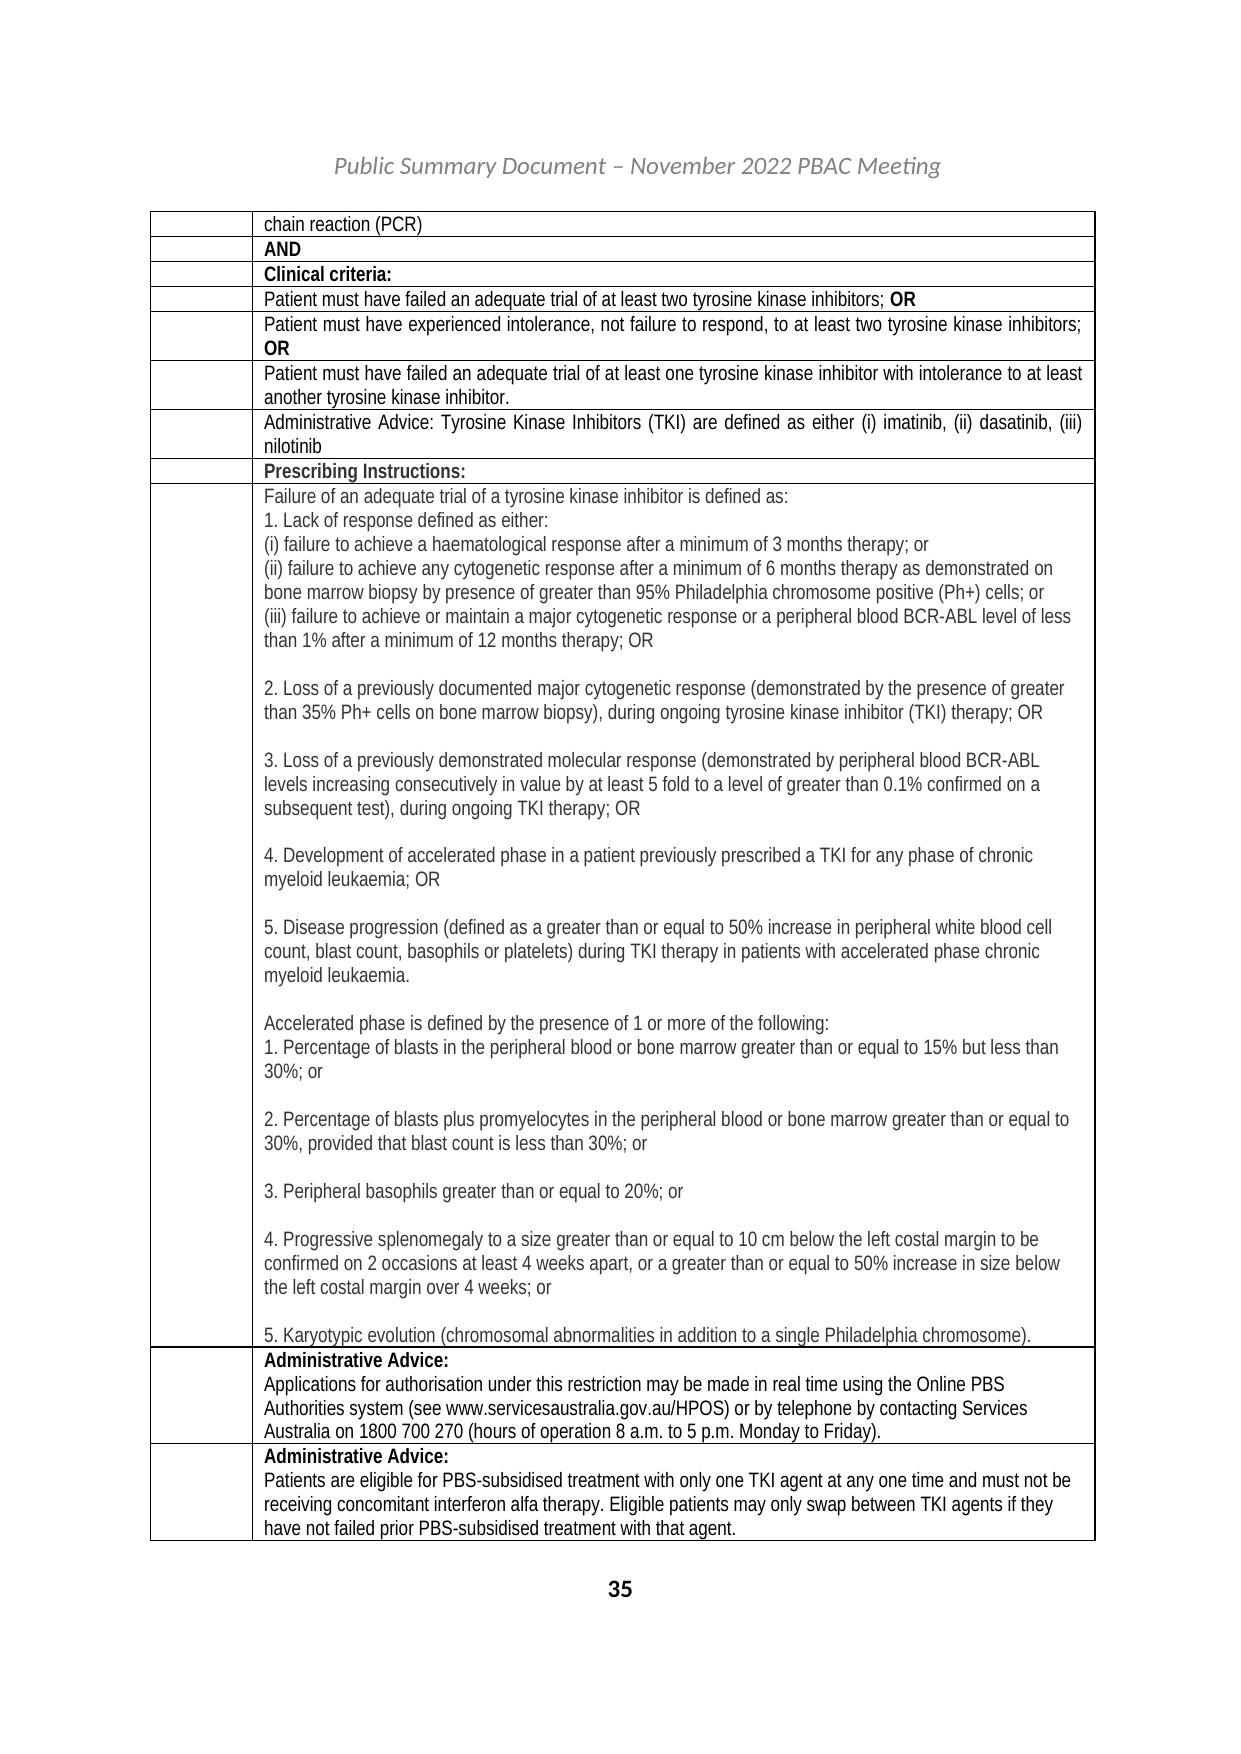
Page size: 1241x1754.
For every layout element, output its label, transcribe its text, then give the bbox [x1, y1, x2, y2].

table_cell Administrative Advice: Tyrosine Kinase Inhibitors (TKI) are defined as either (i) imatinib, (ii) dasatinib, (iii) nilotinib [253, 410, 1094, 458]
table_cell Patient must have failed an adequate trial of at least two tyrosine kinase inhibitors; OR [253, 287, 1094, 311]
table_cell [151, 287, 252, 311]
table_cell Administrative Advice: Patients are eligible for PBS-subsidised treatment with only one TKI agent at any one time and must not be receiving concomitant interferon alfa therapy. Eligible patients may only swap between TKI agents if they have not failed prior PBS-subsidised treatment with that agent. [253, 1444, 1094, 1540]
table_cell Patient must have experienced intolerance, not failure to respond, to at least two tyrosine kinase inhibitors; OR [253, 312, 1094, 360]
table_cell AND [253, 237, 1094, 261]
table_cell Failure of an adequate trial of a tyrosine kinase inhibitor is defined as: 1. Lack of response defined as either: (i) failure to achieve a haematological response after a minimum of 3 months therapy; or (ii) failure to achieve any cytogenetic response after a minimum of 6 months therapy as demonstrated on bone marrow biopsy by presence of greater than 95% Philadelphia chromosome positive (Ph+) cells; or (iii) failure to achieve or maintain a major cytogenetic response or a peripheral blood BCR-ABL level of less than 1% after a minimum of 12 months therapy; OR 2. Loss of a previously documented major cytogenetic response (demonstrated by the presence of greater than 35% Ph+ cells on bone marrow biopsy), during ongoing tyrosine kinase inhibitor (TKI) therapy; OR 3. Loss of a previously demonstrated molecular response (demonstrated by peripheral blood BCR-ABL levels increasing consecutively in value by at least 5 fold to a level of greater than 0.1% confirmed on a subsequent test), during ongoing TKI therapy; OR 4. Development of accelerated phase in a patient previously prescribed a TKI for any phase of chronic myeloid leukaemia; OR 5. Disease progression (defined as a greater than or equal to 50% increase in peripheral white blood cell count, blast count, basophils or platelets) during TKI therapy in patients with accelerated phase chronic myeloid leukaemia. Accelerated phase is defined by the presence of 1 or more of the following: 1. Percentage of blasts in the peripheral blood or bone marrow greater than or equal to 15% but less than 30%; or 2. Percentage of blasts plus promyelocytes in the peripheral blood or bone marrow greater than or equal to 30%, provided that blast count is less than 30%; or 3. Peripheral basophils greater than or equal to 20%; or 4. Progressive splenomegaly to a size greater than or equal to 10 cm below the left costal margin to be confirmed on 2 occasions at least 4 weeks apart, or a greater than or equal to 50% increase in size below the left costal margin over 4 weeks; or 5. Karyotypic evolution (chromosomal abnormalities in addition to a single Philadelphia chromosome). [253, 484, 1094, 1346]
table_cell [151, 484, 252, 1346]
table_cell [151, 312, 252, 360]
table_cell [253, 212, 1094, 236]
table_cell [151, 262, 252, 286]
table_cell [151, 237, 252, 261]
table_cell [151, 459, 252, 483]
table_cell Clinical criteria: [253, 262, 1094, 286]
table_cell Prescribing Instructions: [253, 459, 1094, 483]
table_cell [151, 212, 252, 236]
table_cell [151, 410, 252, 458]
table_cell [151, 361, 252, 409]
table_cell Administrative Advice: Applications for authorisation under this restriction may be made in real time using the Online PBS Authorities system (see www.servicesaustralia.gov.au/HPOS) or by telephone by contacting Services Australia on 1800 700 270 (hours of operation 8 a.m. to 5 p.m. Monday to Friday). [253, 1348, 1094, 1443]
table_cell [151, 1348, 252, 1443]
table_cell [151, 1444, 252, 1540]
table_cell Patient must have failed an adequate trial of at least one tyrosine kinase inhibitor with intolerance to at least another tyrosine kinase inhibitor. [253, 361, 1094, 409]
